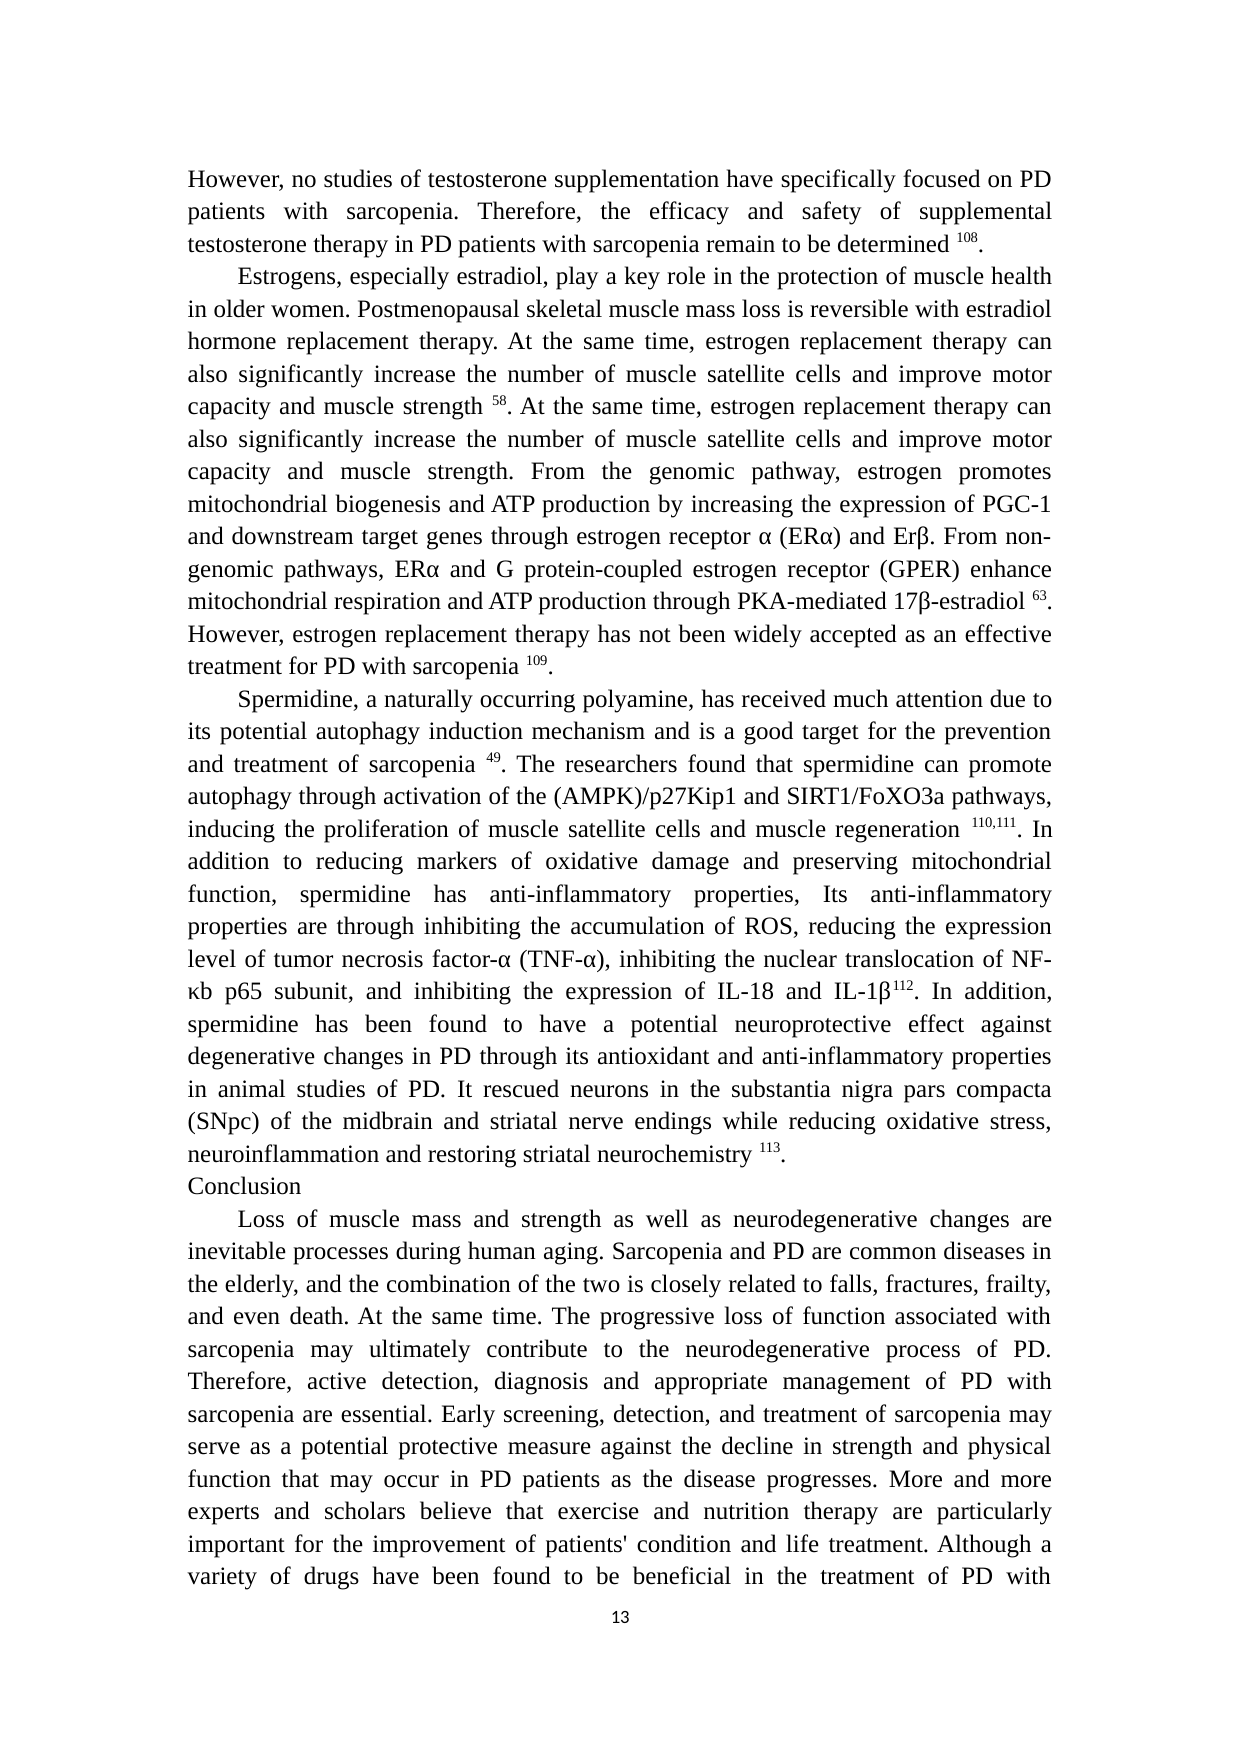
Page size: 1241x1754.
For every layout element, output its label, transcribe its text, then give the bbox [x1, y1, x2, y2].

text Conclusion [187, 1169, 1053, 1202]
text Spermidine, a naturally occurring polyamine, has received much attention due to its potential autophagy induction mechanism and is a good target for the prevention and treatment of sarcopenia 49. The researchers found that spermidine can promote autophagy through activation of the (AMPK)/p27Kip1 and SIRT1/FoXO3a pathways, inducing the proliferation of muscle satellite cells and muscle regeneration 110,111. In addition to reducing markers of oxidative damage and preserving mitochondrial function, spermidine has anti-inflammatory properties, Its anti-inflammatory properties are through inhibiting the accumulation of ROS, reducing the expression level of tumor necrosis factor-α (TNF-α), inhibiting the nuclear translocation of NF-κb p65 subunit, and inhibiting the expression of IL-18 and IL-1β112. In addition, spermidine has been found to have a potential neuroprotective effect against degenerative changes in PD through its antioxidant and anti-inflammatory properties in animal studies of PD. It rescued neurons in the substantia nigra pars compacta (SNpc) of the midbrain and striatal nerve endings while reducing oxidative stress, neuroinflammation and restoring striatal neurochemistry 113. [187, 682, 1053, 1169]
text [187, 1202, 1053, 1592]
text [187, 162, 1053, 259]
text Estrogens, especially estradiol, play a key role in the protection of muscle health in older women. Postmenopausal skeletal muscle mass loss is reversible with estradiol hormone replacement therapy. At the same time, estrogen replacement therapy can also significantly increase the number of muscle satellite cells and improve motor capacity and muscle strength 58. At the same time, estrogen replacement therapy can also significantly increase the number of muscle satellite cells and improve motor capacity and muscle strength. From the genomic pathway, estrogen promotes mitochondrial biogenesis and ATP production by increasing the expression of PGC-1 and downstream target genes through estrogen receptor α (ERα) and Erβ. From non-genomic pathways, ERα and G protein-coupled estrogen receptor (GPER) enhance mitochondrial respiration and ATP production through PKA-mediated 17β-estradiol 63. However, estrogen replacement therapy has not been widely accepted as an effective treatment for PD with sarcopenia 109. [187, 259, 1053, 682]
